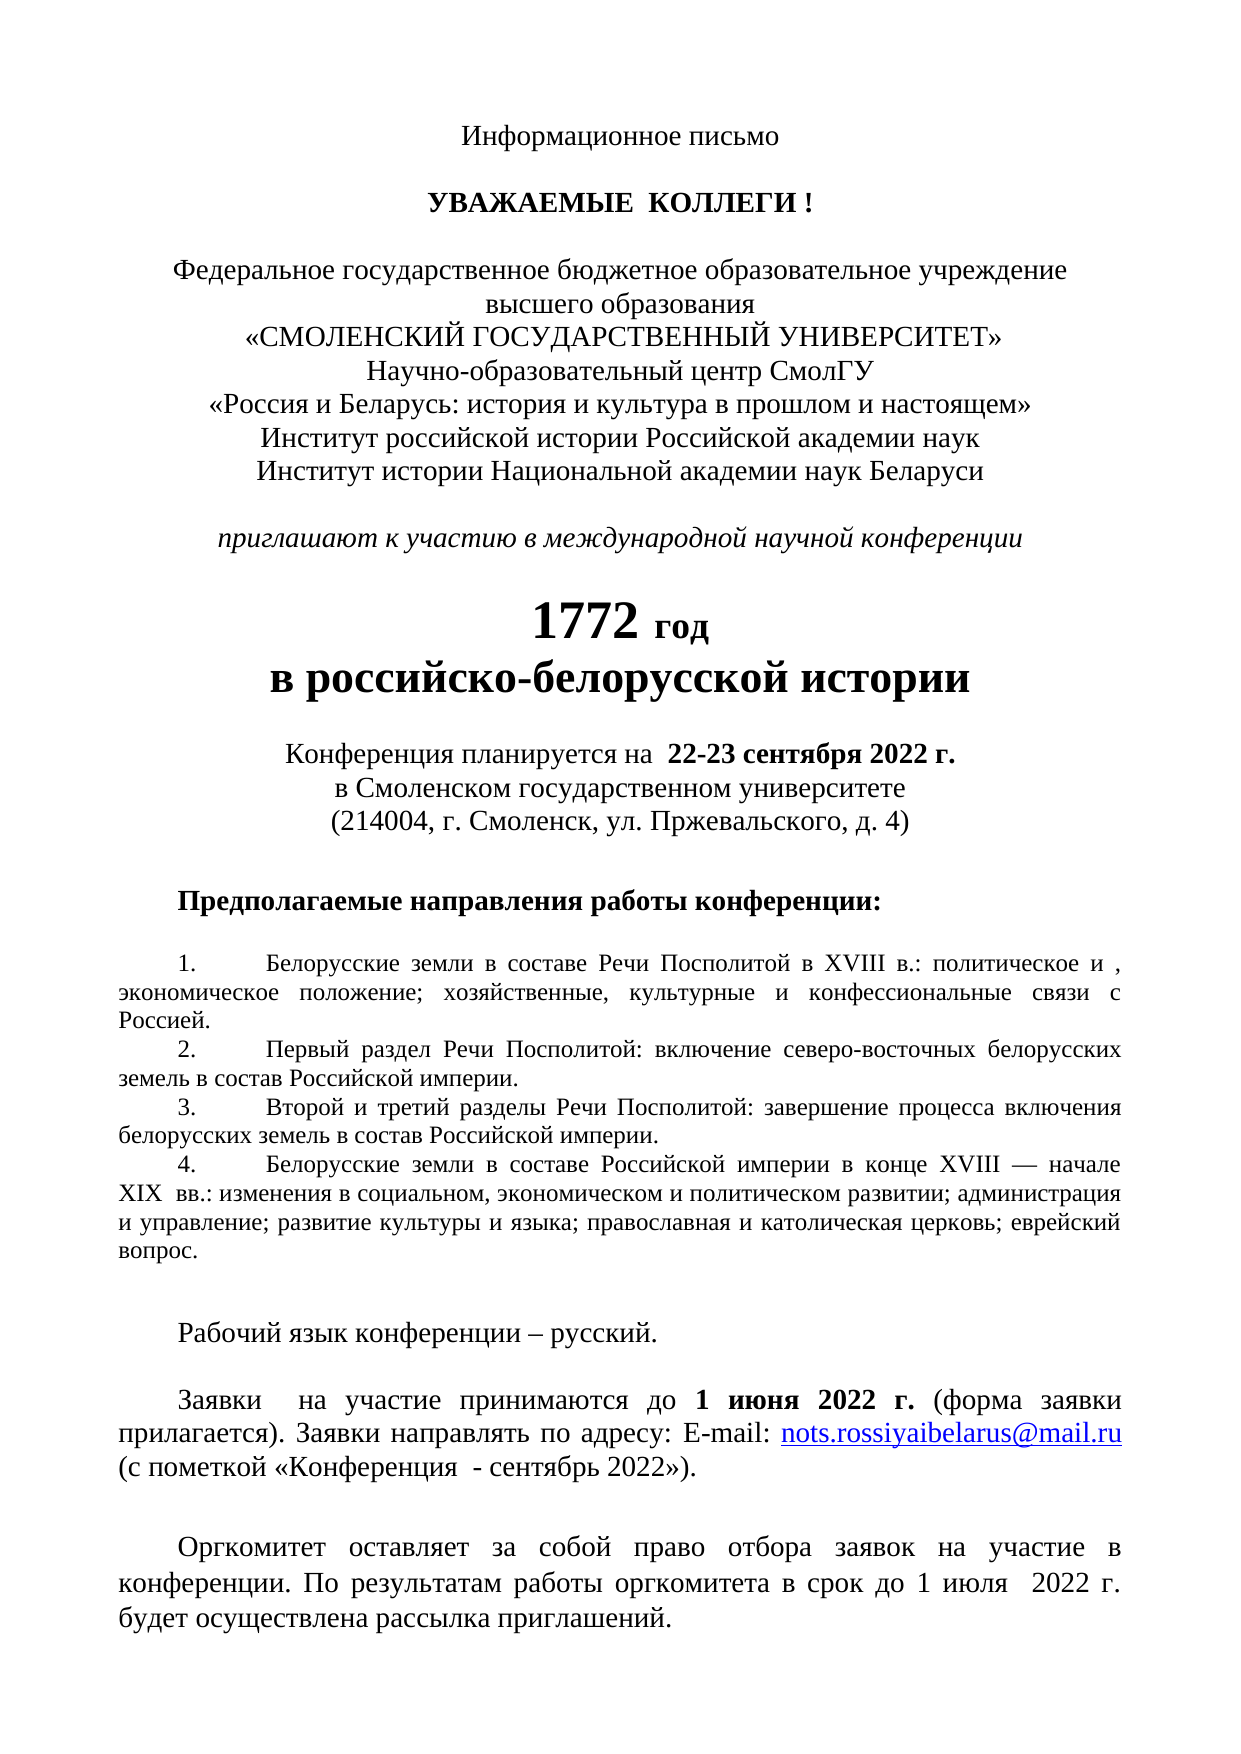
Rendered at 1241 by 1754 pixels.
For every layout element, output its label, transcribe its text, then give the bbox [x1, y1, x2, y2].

text Федеральное государственное бюджетное образовательное учреждение высшего образования [118, 252, 1122, 319]
text Информационное письмо [118, 118, 1122, 152]
text (. Смоленск, ул. Пржевальского, д. 4) [118, 803, 1122, 837]
list Второй и третий разделы Речи Посполитой: завершение процесса включения белорусских земель в состав Российской империи. [118, 1092, 1122, 1149]
list Белорусские земли в составе Российской империи в конце XVIII — начале XIX вв.: изменения в социальном, экономическом и политическом развитии; администрация и управление; развитие культуры и языка; православная и католическая церковь; еврейский вопрос. [118, 1149, 1122, 1264]
text Конференция планируется на 22-23 сентября . [118, 736, 1122, 770]
list Белорусские земли в составе Речи Посполитой в XVIII в.: политическое и , экономическое положение; хозяйственные, культурные и конфессиональные связи с Россией. [118, 948, 1122, 1034]
text 1772 год [118, 588, 1122, 650]
text Институт истории Национальной академии наук Беларуси [118, 453, 1122, 487]
text «СМОЛЕНСКИЙ ГОСУДАРСТВЕННЫЙ УНИВЕРСИТЕТ» [118, 319, 1122, 353]
text Научно-образовательный центр СмолГУ [118, 353, 1122, 386]
text в российско-белорусской истории [118, 650, 1122, 703]
list Первый раздел Речи Посполитой: включение северо-восточных белорусских земель в состав Российской империи. [118, 1034, 1122, 1092]
text УВАЖАЕМЫЕ КОЛЛЕГИ ! [118, 185, 1122, 219]
text приглашают к участию в международной научной конференции [118, 521, 1122, 554]
text Институт российской истории Российской академии наук [118, 420, 1122, 453]
text в Смоленском государственном университете [118, 770, 1122, 803]
text Заявки на участие принимаются до 1 июня . (форма заявки прилагается). Заявки направлять по адресу: E-mail: nots.rossiyaibelarus@mail.ru (с пометкой «Конференция - сентябрь 2022»). [118, 1382, 1122, 1483]
text Рабочий язык конференции – русский. [118, 1315, 1122, 1348]
text Оргкомитет оставляет за собой право отбора заявок на участие в конференции. По результатам работы оргкомитета в срок до 1 июля . будет осуществлена рассылка приглашений. [118, 1529, 1122, 1634]
text «Россия и Беларусь: история и культура в прошлом и настоящем» [118, 386, 1122, 420]
text Предполагаемые направления работы конференции: [118, 883, 1122, 917]
